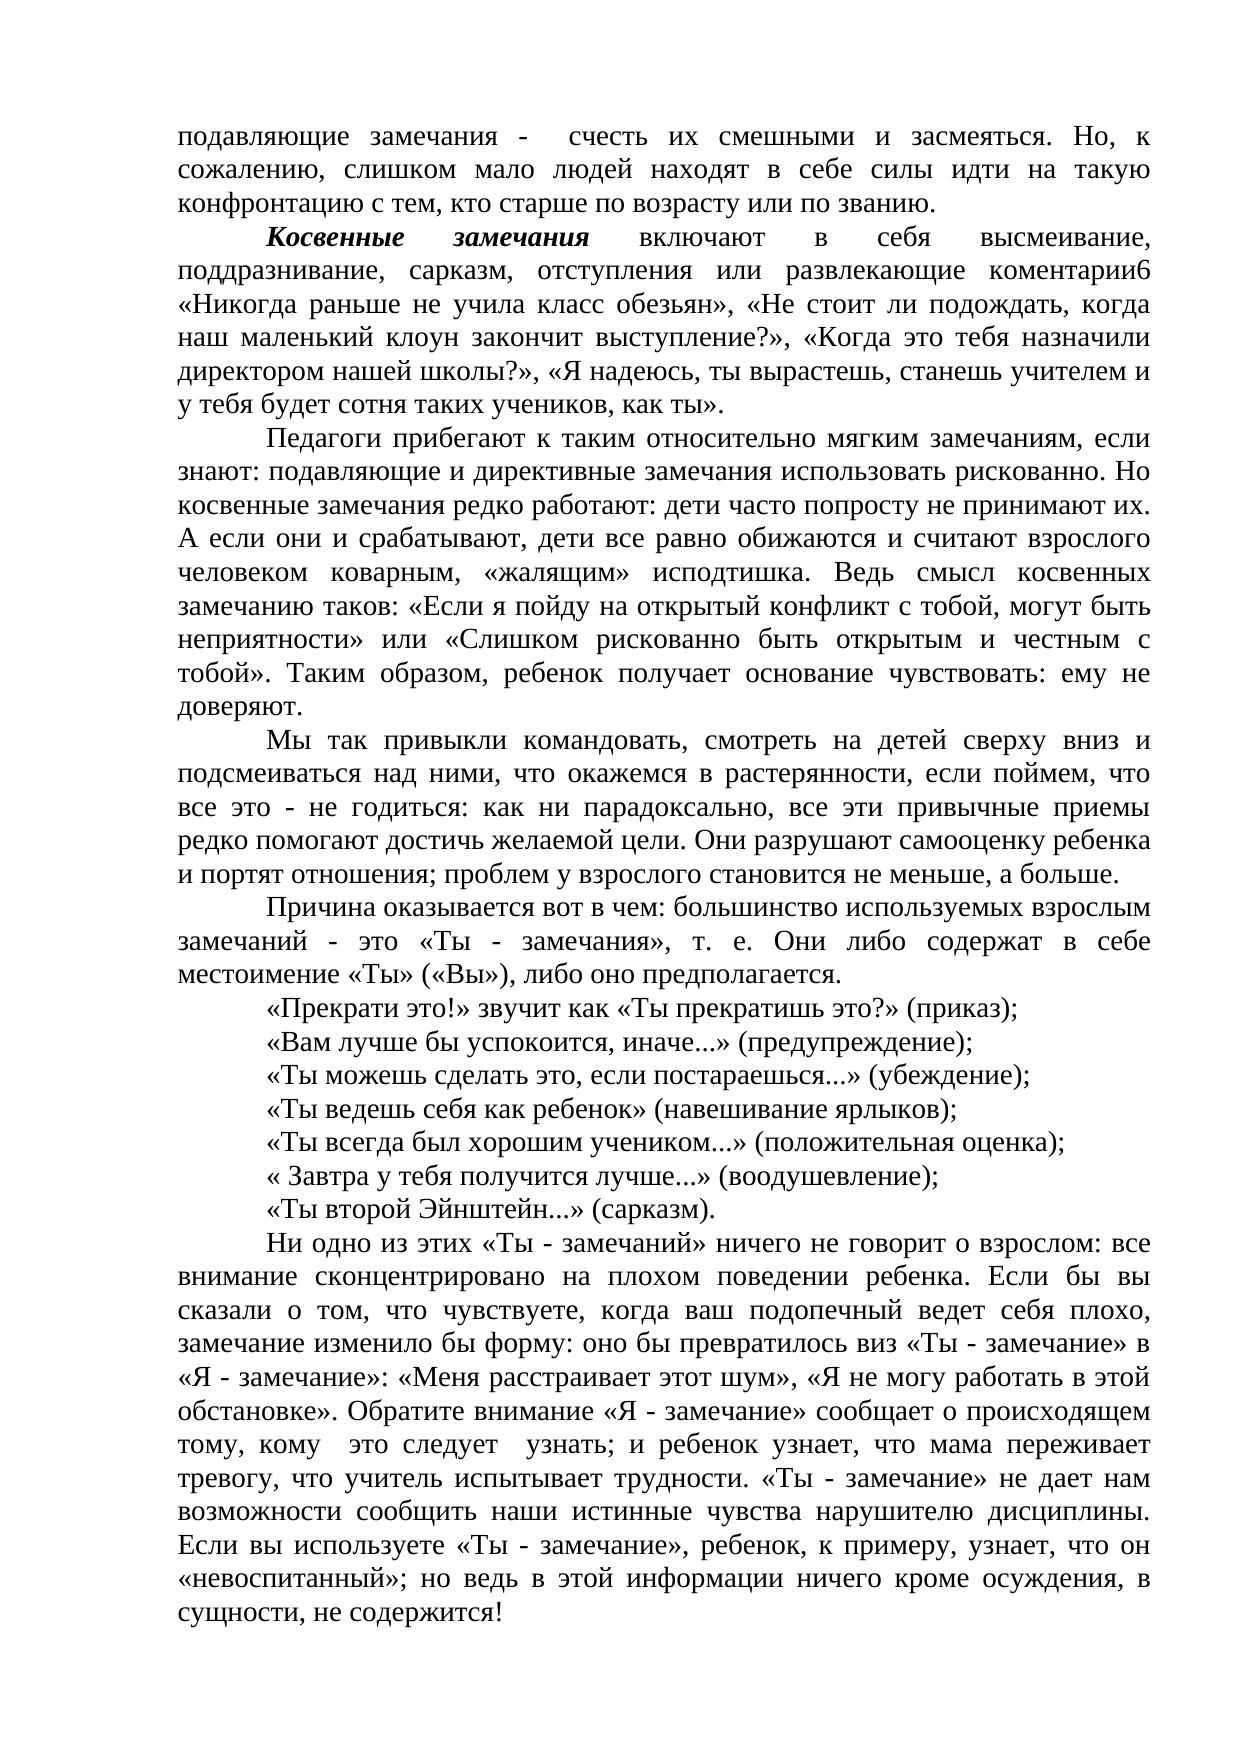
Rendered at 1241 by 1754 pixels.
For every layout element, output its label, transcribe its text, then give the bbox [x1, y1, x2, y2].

text Причина оказывается вот в чем: большинство используемых взрослым замечаний - это «Ты - замечания», т. е. Они либо содержат в себе местоимение «Ты» («Вы»), либо оно предполагается. [177, 889, 1152, 990]
text «Ты можешь сделать это, если постараешься...» (убеждение); [177, 1057, 1152, 1091]
text «Вам лучше бы успокоится, иначе...» (предупреждение); [177, 1024, 1152, 1057]
text Мы так привыкли командовать, смотреть на детей сверху вниз и подсмеиваться над ними, что окажемся в растерянности, если поймем, что все это - не годиться: как ни парадоксально, все эти привычные приемы редко помогают достичь желаемой цели. Они разрушают самооценку ребенка и портят отношения; проблем у взрослого становится не меньше, а больше. [177, 722, 1152, 889]
text «Ты всегда был хорошим учеником...» (положительная оценка); [177, 1124, 1152, 1158]
text «Ты второй Эйнштейн...» (сарказм). [266, 1191, 1152, 1225]
text Педагоги прибегают к таким относительно мягким замечаниям, если знают: подавляющие и директивные замечания использовать рискованно. Но косвенные замечания редко работают: дети часто попросту не принимают их. А если они и срабатывают, дети все равно обижаются и считают взрослого человеком коварным, «жалящим» исподтишка. Ведь смысл косвенных замечанию таков: «Если я пойду на открытый конфликт с тобой, могут быть неприятности» или «Слишком рискованно быть открытым и честным с тобой». Таким образом, ребенок получает основание чувствовать: ему не доверяют. [177, 420, 1152, 722]
text « Завтра у тебя получится лучше...» (воодушевление); [266, 1158, 1152, 1191]
text «Прекрати это!» звучит как «Ты прекратишь это?» (приказ); [177, 990, 1152, 1024]
text Ни одно из этих «Ты - замечаний» ничего не говорит о взрослом: все внимание сконцентрировано на плохом поведении ребенка. Если бы вы сказали о том, что чувствуете, когда ваш подопечный ведет себя плохо, замечание изменило бы форму: оно бы превратилось виз «Ты - замечание» в «Я - замечание»: «Меня расстраивает этот шум», «Я не могу работать в этой обстановке». Обратите внимание «Я - замечание» сообщает о происходящем тому, кому это следует узнать; и ребенок узнает, что мама переживает тревогу, что учитель испытывает трудности. «Ты - замечание» не дает нам возможности сообщить наши истинные чувства нарушителю дисциплины. Если вы используете «Ты - замечание», ребенок, к примеру, узнает, что он «невоспитанный»; но ведь в этой информации ничего кроме осуждения, в сущности, не содержится! [177, 1225, 1152, 1627]
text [177, 118, 1152, 219]
text «Ты ведешь себя как ребенок» (навешивание ярлыков); [177, 1091, 1152, 1124]
text Косвенные замечания включают в себя высмеивание, поддразнивание, сарказм, отступления или развлекающие коментарии6 «Никогда раньше не учила класс обезьян», «Не стоит ли подождать, когда наш маленький клоун закончит выступление?», «Когда это тебя назначили директором нашей школы?», «Я надеюсь, ты вырастешь, станешь учителем и у тебя будет сотня таких учеников, как ты». [177, 219, 1152, 420]
